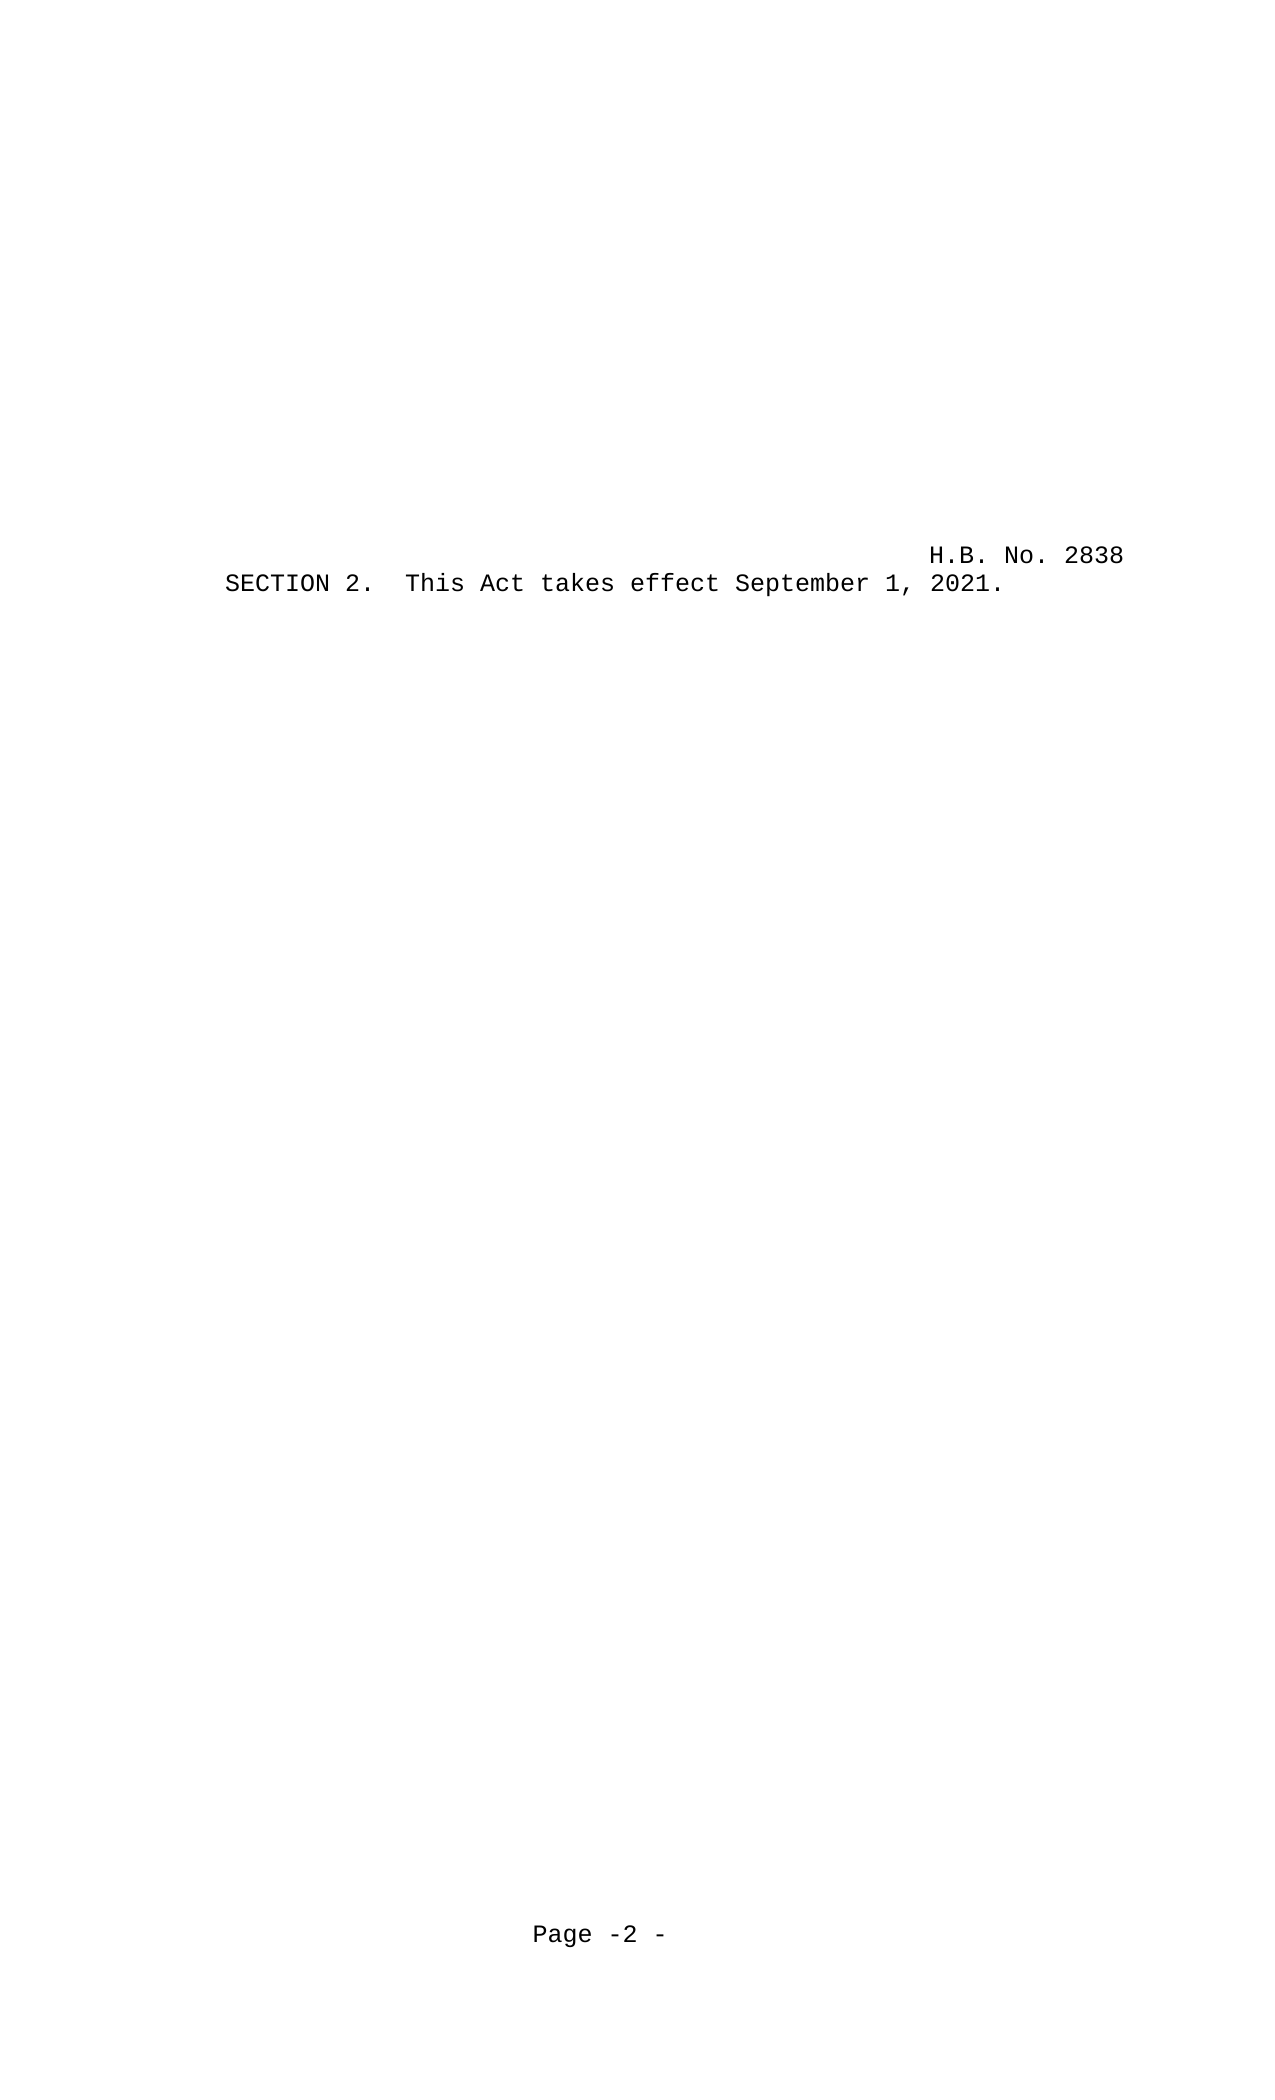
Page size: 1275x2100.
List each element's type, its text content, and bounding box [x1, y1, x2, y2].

text SECTION 2. This Act takes effect September 1, 2021. [150, 571, 1125, 599]
